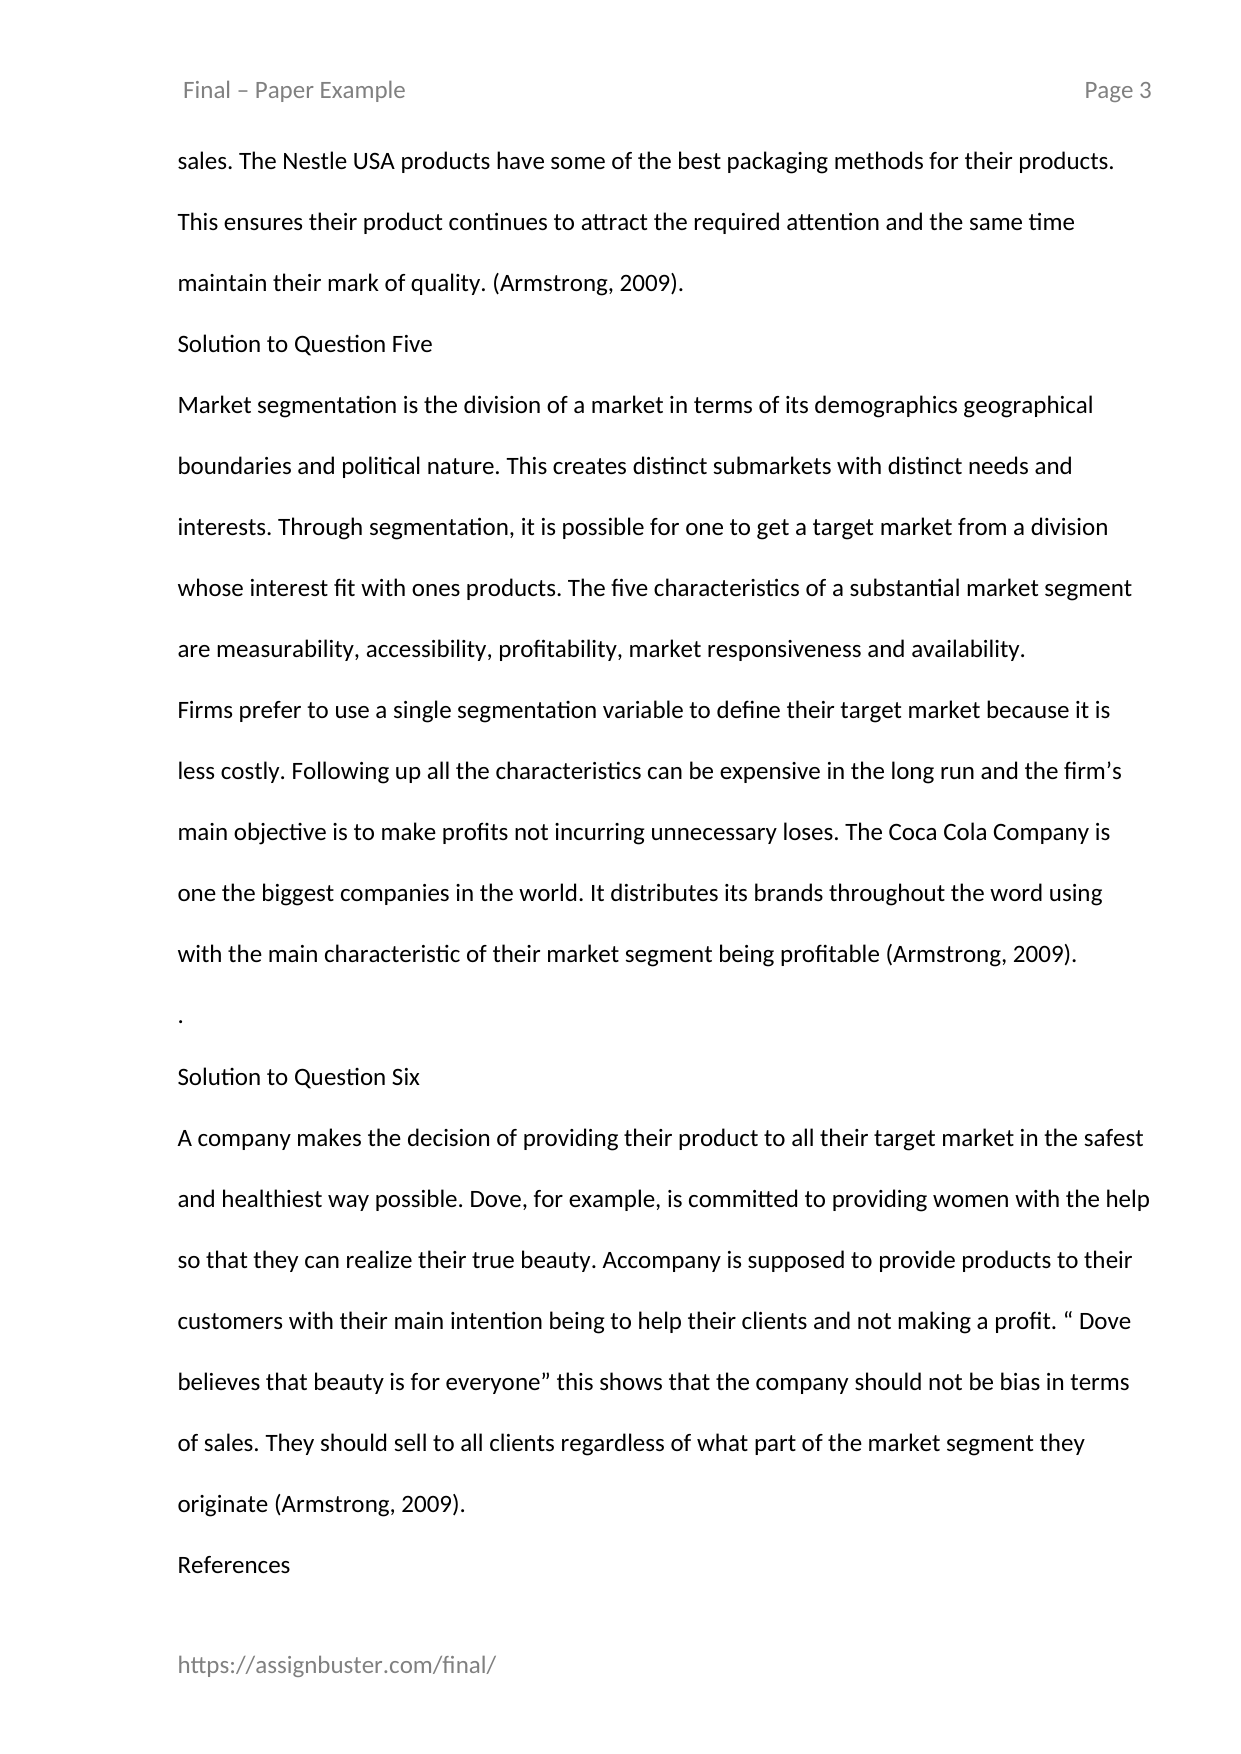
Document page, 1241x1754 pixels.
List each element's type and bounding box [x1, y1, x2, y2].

text [177, 145, 1152, 1579]
